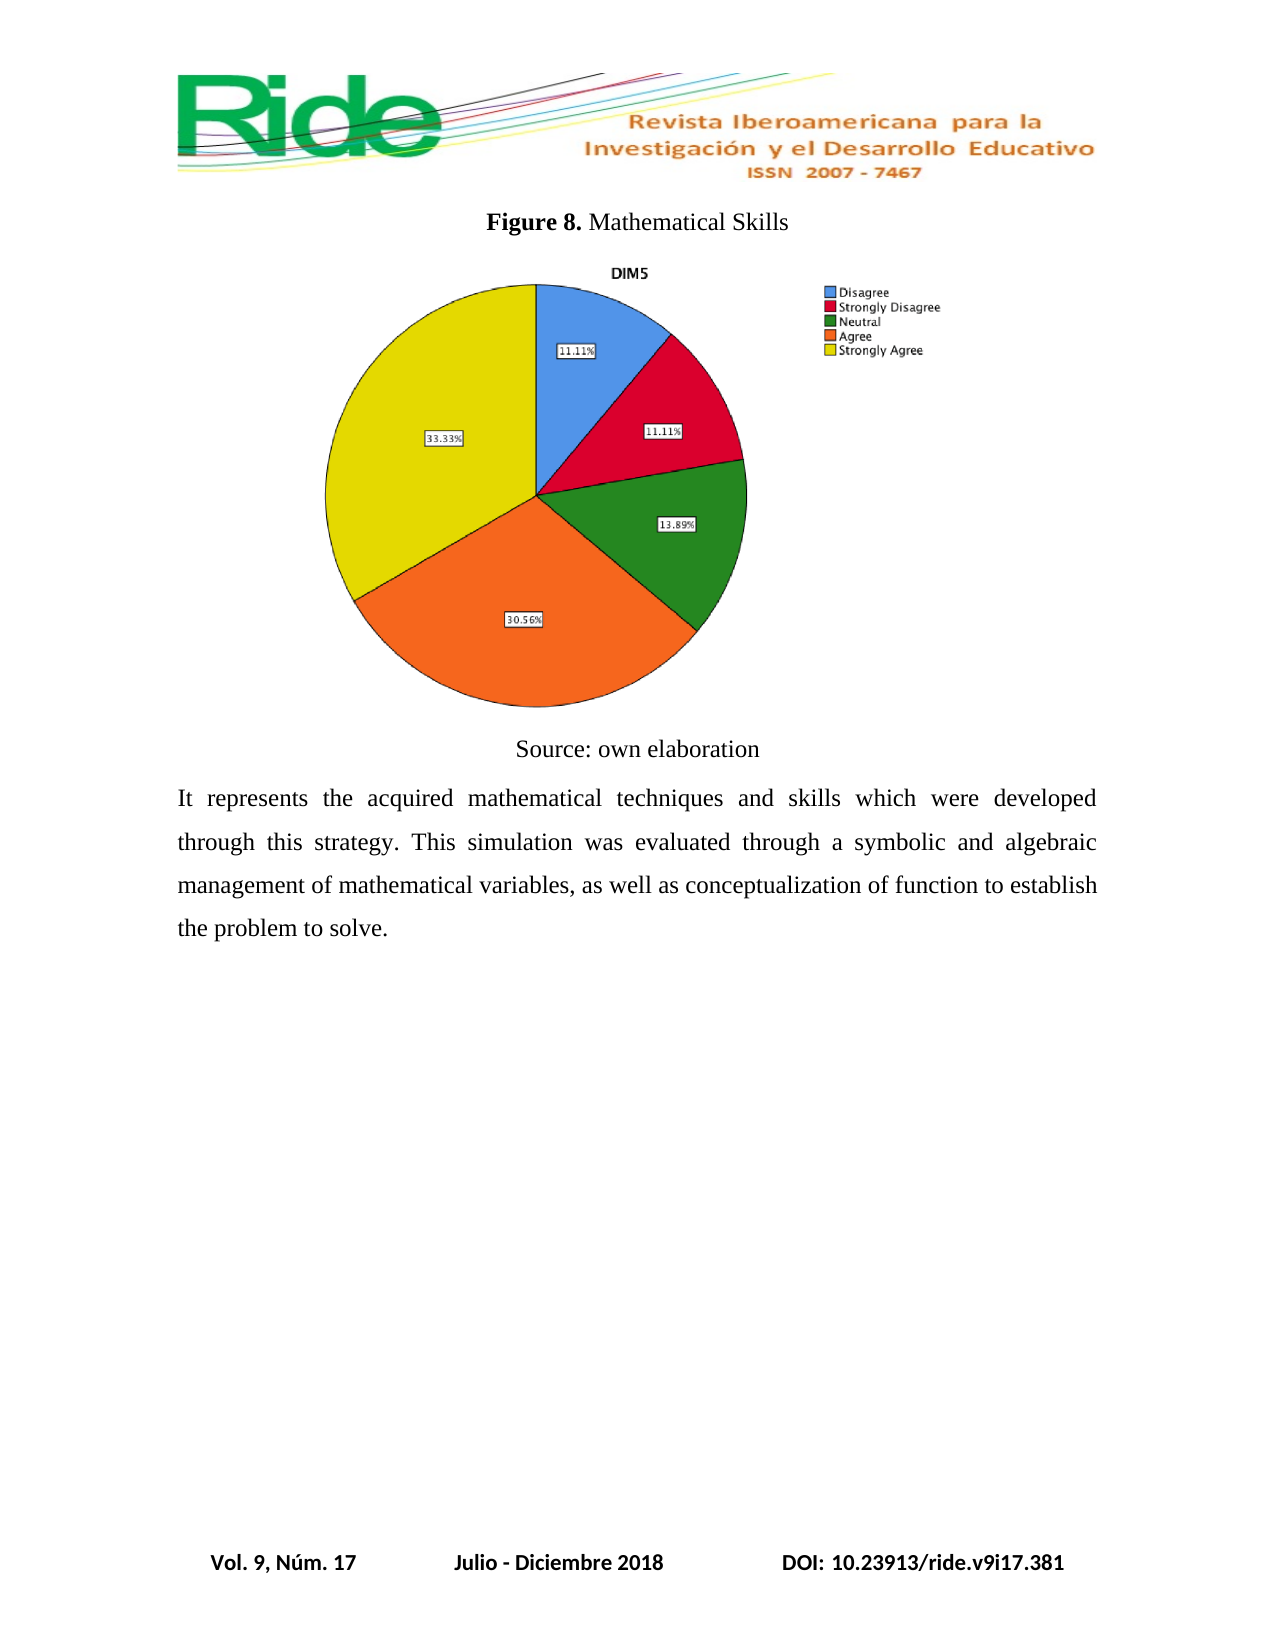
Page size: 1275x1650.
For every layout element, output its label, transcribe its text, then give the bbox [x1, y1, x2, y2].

text It represents the acquired mathematical techniques and skills which were developed through this strategy. This simulation was evaluated through a symbolic and algebraic management of mathematical variables, as well as conceptualization of function to establish the problem to solve. [177, 783, 1098, 942]
picture [283, 250, 992, 719]
text Figure 8. Mathematical Skills [177, 207, 1098, 236]
picture [177, 73, 1098, 182]
text Source: own elaboration [177, 734, 1098, 763]
